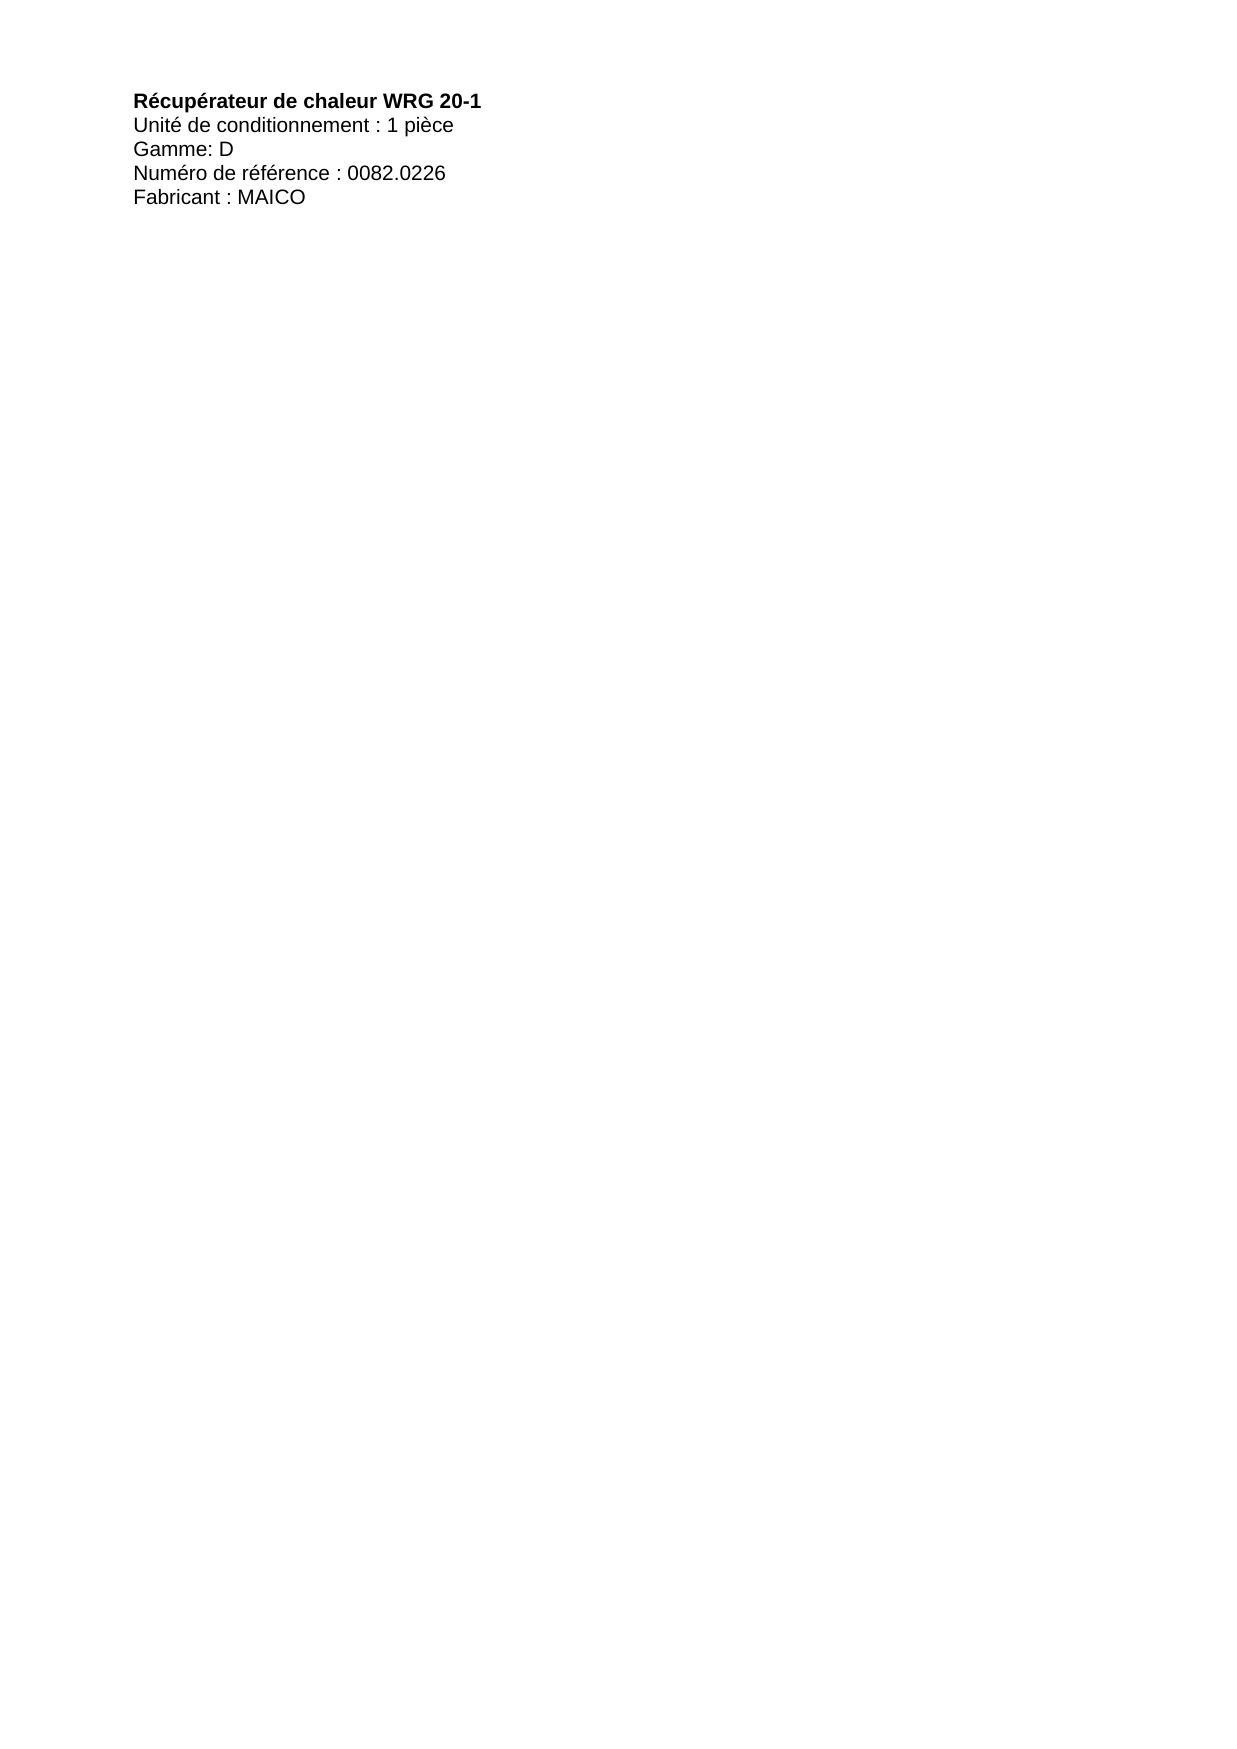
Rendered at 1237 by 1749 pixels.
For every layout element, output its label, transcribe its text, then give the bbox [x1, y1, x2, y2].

text Récupérateur de chaleur WRG 20-1Unité de conditionnement : 1 pièceGamme: D Numéro de référence : 0082.0226Fabricant : MAICO [133, 89, 1148, 208]
